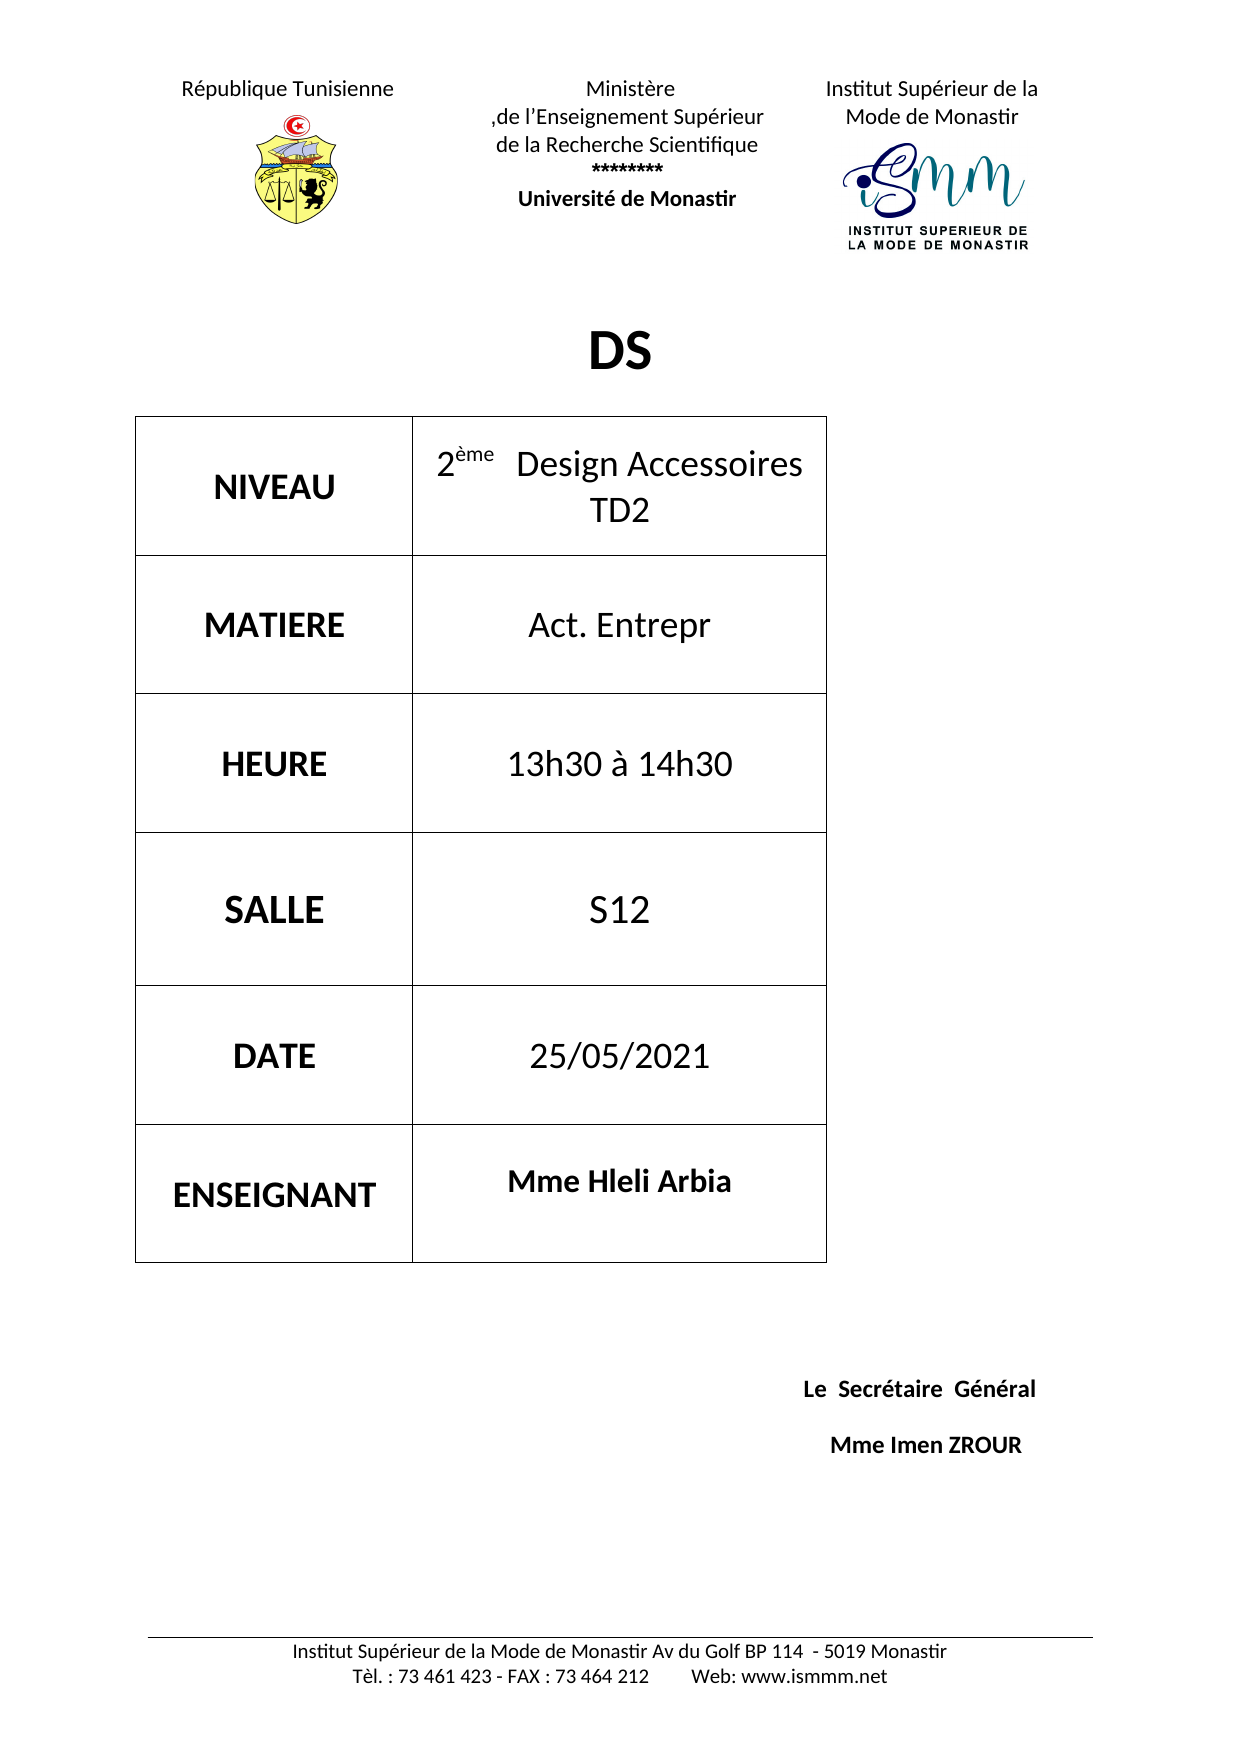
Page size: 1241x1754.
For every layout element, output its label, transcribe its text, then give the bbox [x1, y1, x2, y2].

picture [834, 139, 1035, 254]
table_cell DATE [136, 986, 412, 1124]
table_header 2ème Design Accessoires TD2 [413, 417, 826, 554]
text DS [148, 313, 1093, 384]
table_cell Mme Hleli Arbia [413, 1125, 826, 1262]
table_cell 25/05/2021 [413, 986, 826, 1124]
table_cell SALLE [136, 833, 412, 985]
table_cell HEURE [136, 694, 412, 832]
table_header NIVEAU [136, 417, 412, 554]
table_cell ENSEIGNANT [136, 1125, 412, 1262]
table_cell Act. Entrepr [413, 556, 826, 693]
table_cell 13h30 à 14h30 [413, 694, 826, 832]
text Mme Imen ZROUR [148, 1429, 1093, 1460]
picture [254, 115, 338, 224]
table_cell S12 [413, 833, 826, 985]
text Le Secrétaire Général [148, 1373, 1093, 1404]
table_cell MATIERE [136, 556, 412, 693]
